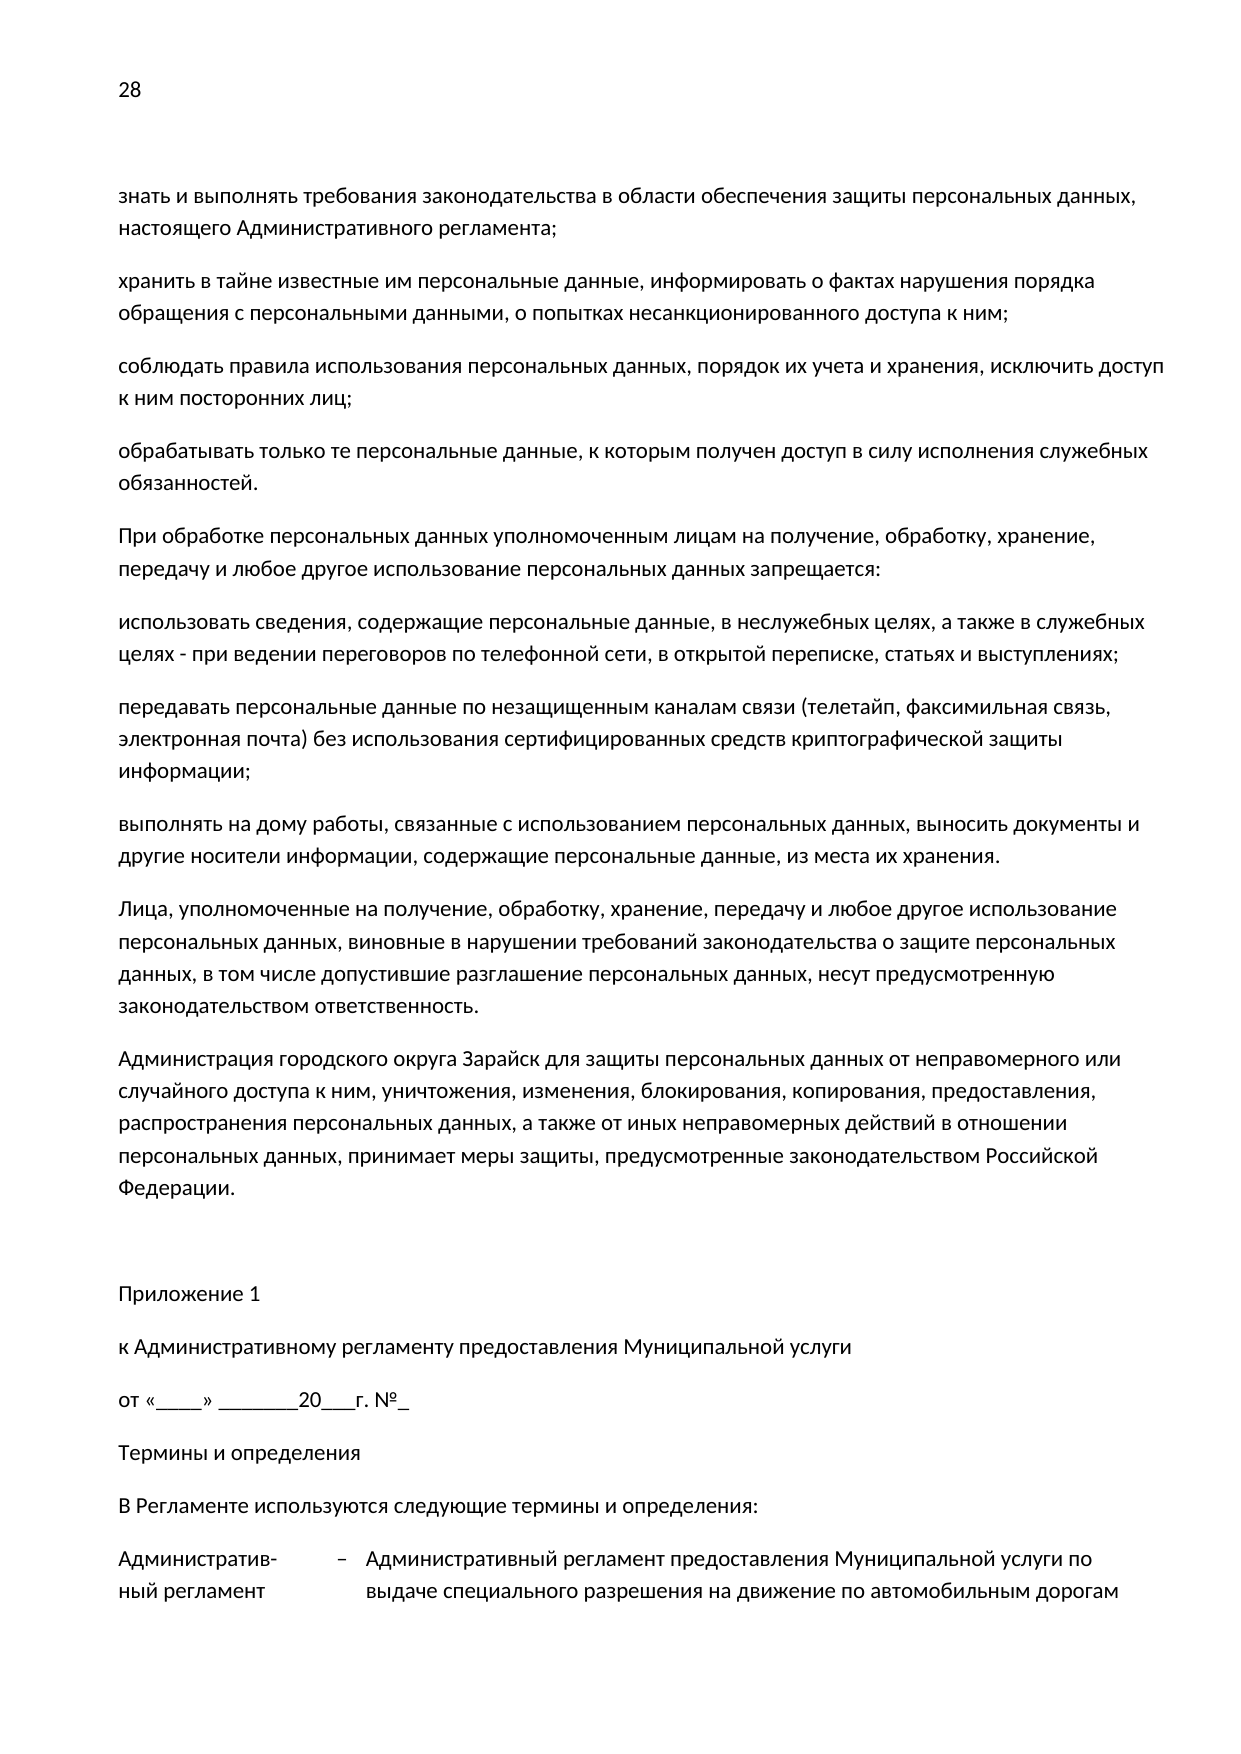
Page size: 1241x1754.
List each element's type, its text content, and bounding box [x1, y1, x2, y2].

text Администрация городского округа Зарайск для защиты персональных данных от неправомерного или случайного доступа к ним, уничтожения, изменения, блокирования, копирования, предоставления, распространения персональных данных, а также от иных неправомерных действий в отношении персональных данных, принимает меры защиты, предусмотренные законодательством Российской Федерации. [118, 1044, 1181, 1201]
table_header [354, 1544, 1163, 1629]
text знать и выполнять требования законодательства в области обеспечения защиты персональных данных, настоящего Административного регламента; [118, 181, 1181, 241]
table_header – [325, 1544, 354, 1629]
text к Административному регламенту предоставления Муниципальной услуги [118, 1332, 1181, 1360]
text обрабатывать только те персональные данные, к которым получен доступ в силу исполнения служебных обязанностей. [118, 436, 1181, 497]
text Приложение 1 [118, 1279, 1181, 1307]
text В Регламенте используются следующие термины и определения: [118, 1491, 1181, 1519]
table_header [107, 1544, 325, 1629]
text передавать персональные данные по незащищенным каналам связи (телетайп, факсимильная связь, электронная почта) без использования сертифицированных средств криптографической защиты информации; [118, 692, 1181, 784]
text выполнять на дому работы, связанные с использованием персональных данных, выносить документы и другие носители информации, содержащие персональные данные, из места их хранения. [118, 809, 1181, 869]
text хранить в тайне известные им персональные данные, информировать о фактах нарушения порядка обращения с персональными данными, о попытках несанкционированного доступа к ним; [118, 266, 1181, 326]
text При обработке персональных данных уполномоченным лицам на получение, обработку, хранение, передачу и любое другое использование персональных данных запрещается: [118, 522, 1181, 582]
text Лица, уполномоченные на получение, обработку, хранение, передачу и любое другое использование персональных данных, виновные в нарушении требований законодательства о защите персональных данных, в том числе допустившие разглашение персональных данных, несут предусмотренную законодательством ответственность. [118, 894, 1181, 1019]
text соблюдать правила использования персональных данных, порядок их учета и хранения, исключить доступ к ним посторонних лиц; [118, 351, 1181, 411]
text использовать сведения, содержащие персональные данные, в неслужебных целях, а также в служебных целях - при ведении переговоров по телефонной сети, в открытой переписке, статьях и выступлениях; [118, 607, 1181, 667]
text Термины и определения [118, 1438, 1181, 1466]
text от «____» _______20___г. №_ [118, 1385, 1181, 1413]
